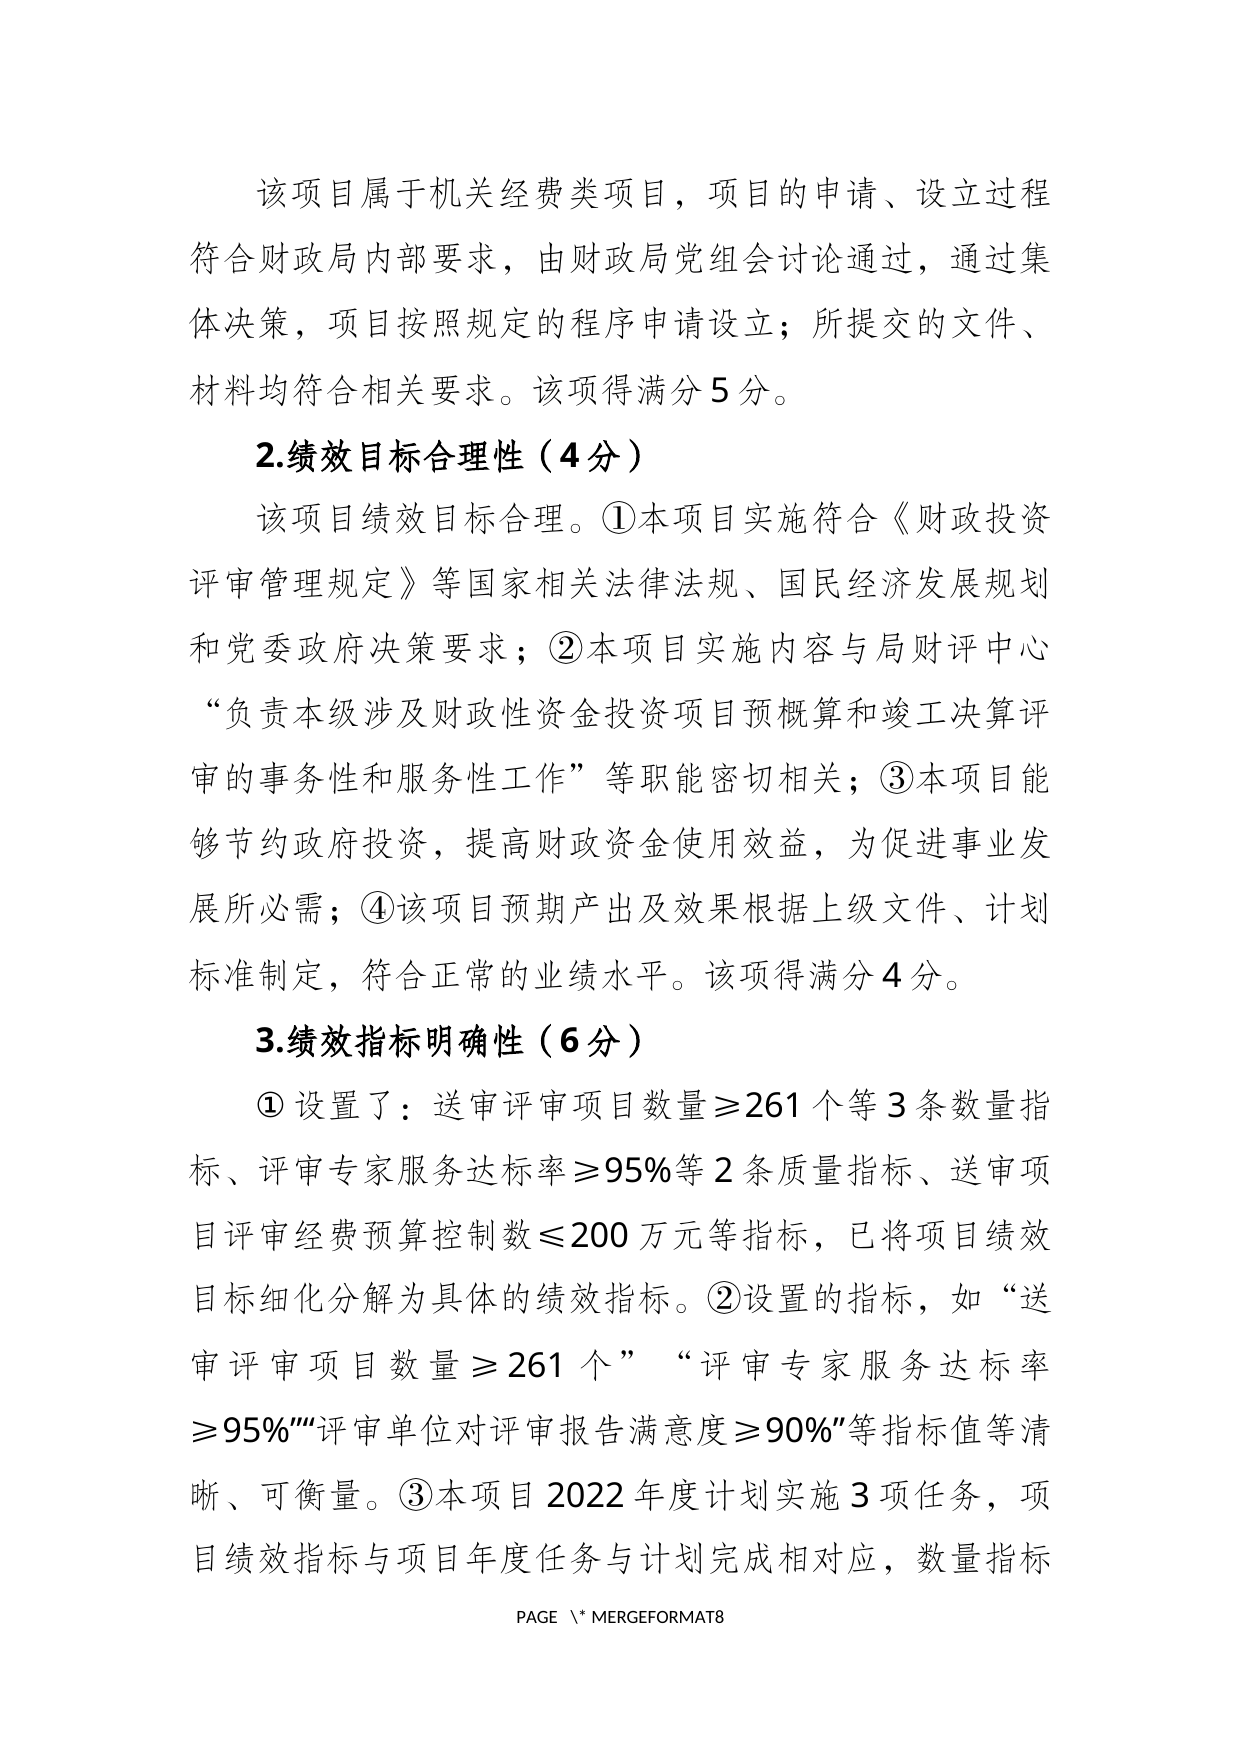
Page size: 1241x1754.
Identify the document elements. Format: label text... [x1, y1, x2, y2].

text 3.绩效指标明确性（6分） [187, 1007, 1053, 1072]
text 2.绩效目标合理性（4分） [187, 422, 1053, 487]
text 该项目绩效目标合理。①本项目实施符合《财政投资评审管理规定》等国家相关法律法规、国民经济发展规划和党委政府决策要求；②本项目实施内容与局财评中心“负责本级涉及财政性资金投资项目预概算和竣工决算评审的事务性和服务性工作”等职能密切相关；③本项目能够节约政府投资，提高财政资金使用效益，为促进事业发展所必需；④该项目预期产出及效果根据上级文件、计划标准制定，符合正常的业绩水平。该项得满分4分。 [187, 487, 1053, 1007]
text 该项目属于机关经费类项目，项目的申请、设立过程符合财政局内部要求，由财政局党组会讨论通过，通过集体决策，项目按照规定的程序申请设立；所提交的文件、材料均符合相关要求。该项得满分5分。 [187, 162, 1053, 422]
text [187, 1072, 1053, 1592]
